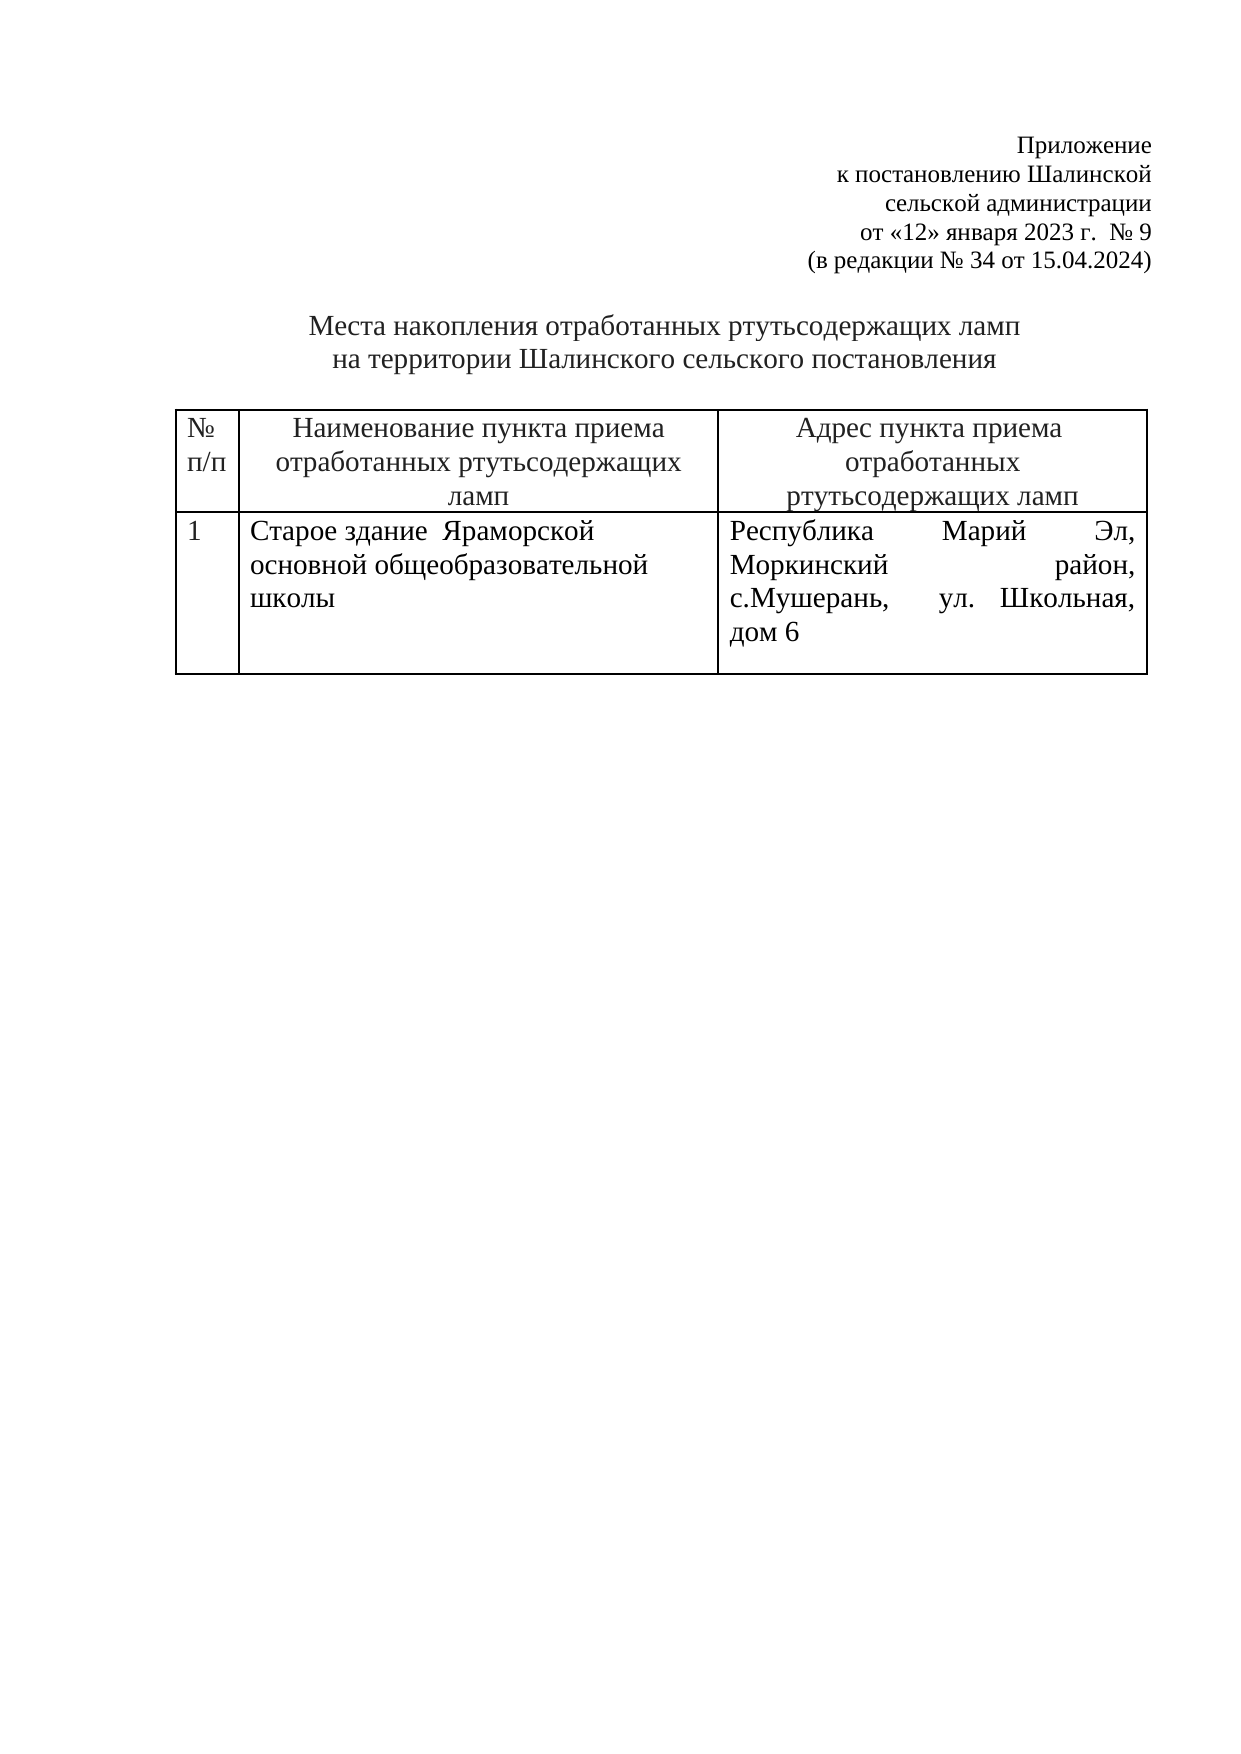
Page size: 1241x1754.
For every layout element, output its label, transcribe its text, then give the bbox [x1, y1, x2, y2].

text сельской администрации [177, 188, 1152, 217]
text Места накопления отработанных ртутьсодержащих ламп на территории Шалинского сельского постановления [177, 308, 332, 375]
table_header Наименование пункта приема отработанных ртутьсодержащих ламп [240, 411, 717, 511]
text от «12» января 2023 г. № 9 [177, 217, 1152, 246]
table_header Адрес пункта приема отработанных ртутьсодержащих ламп [719, 411, 1146, 511]
text Приложение [177, 131, 1152, 159]
text (в редакции № 34 от 15.04.2024) [177, 246, 1152, 274]
table_header № п/п [177, 411, 238, 511]
text Места накопления отработанных ртутьсодержащих ламп на территории Шалинского сельского постановления [997, 308, 1152, 375]
table_cell Старое здание Яраморской основной общеобразовательной школы [240, 513, 717, 673]
table_cell 1 [177, 513, 238, 673]
text к постановлению Шалинской [177, 159, 1152, 188]
table_cell Республика Марий Эл, Моркинский район, с.Мушерань, ул. Школьная, дом 6 [719, 513, 1146, 673]
